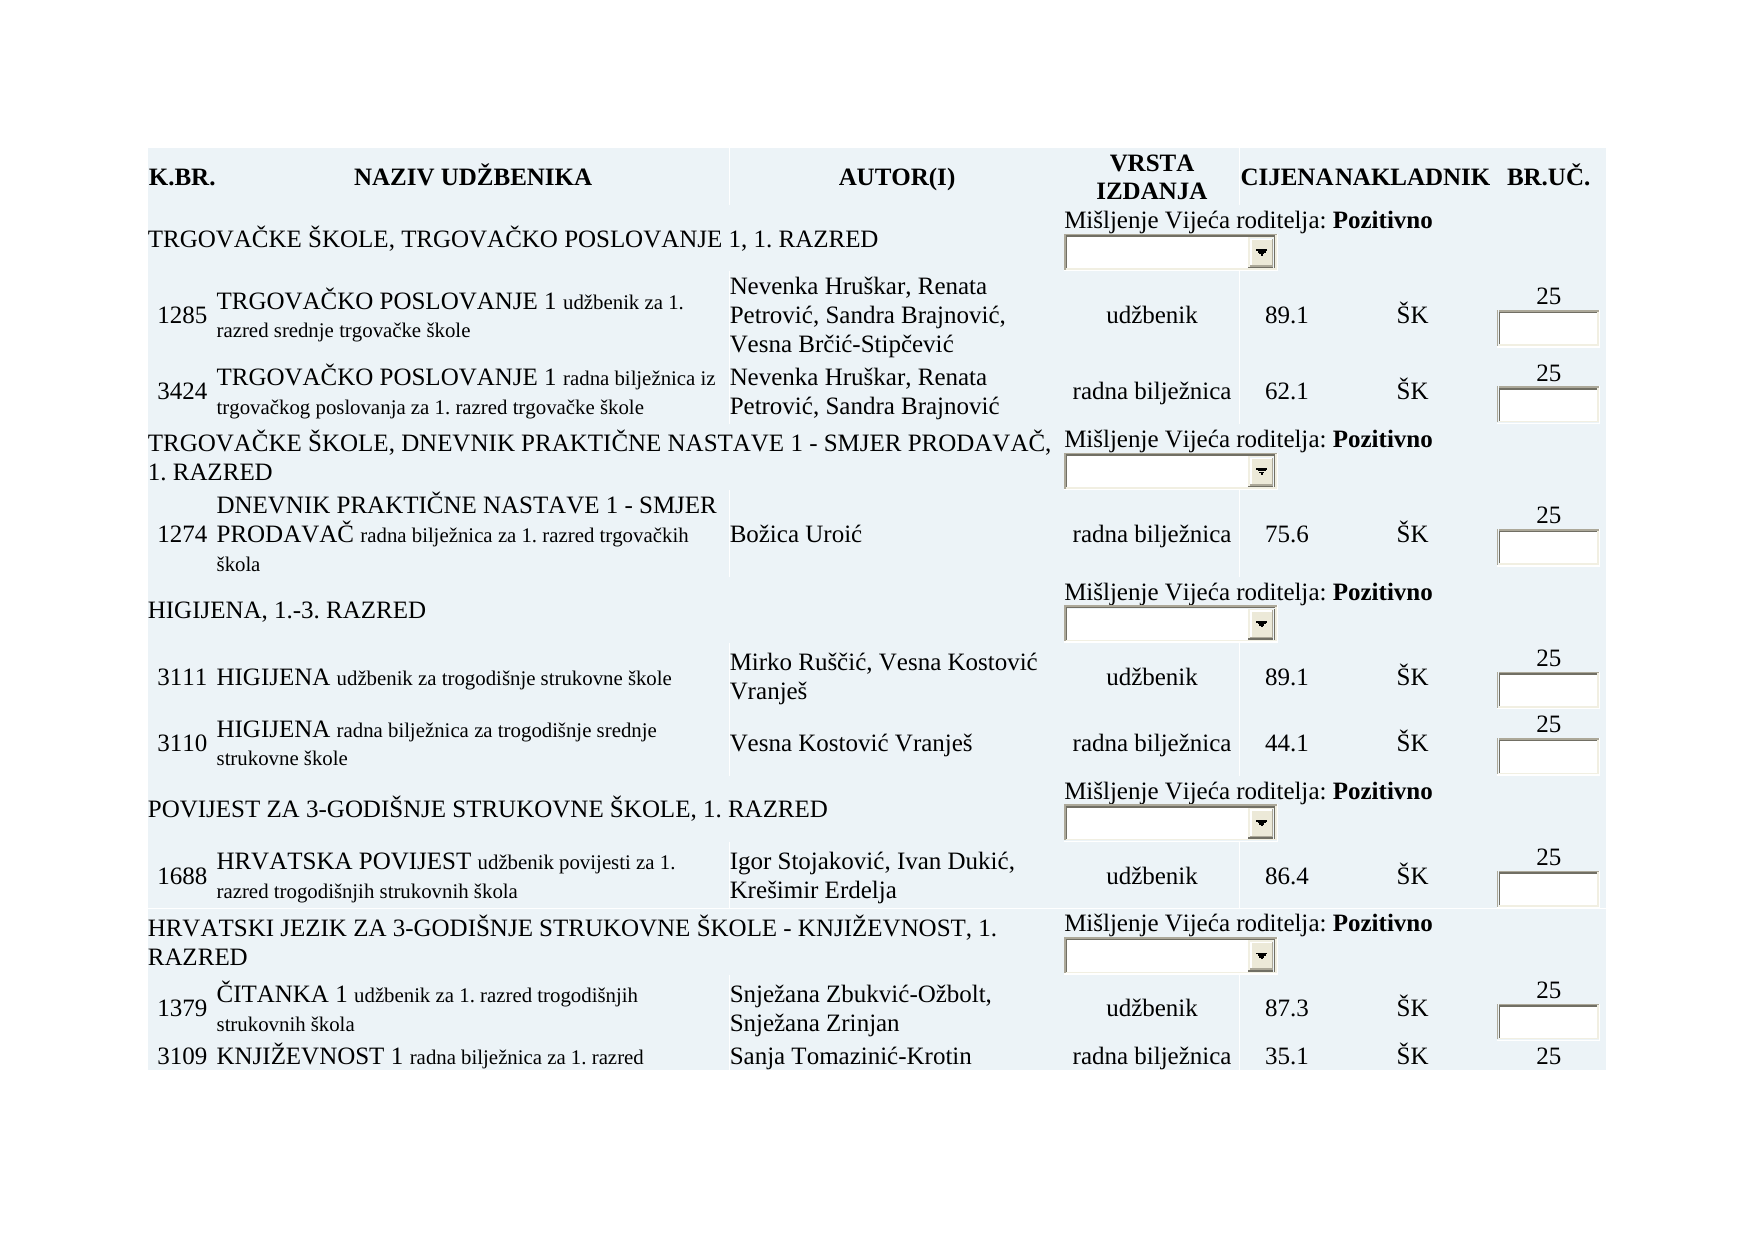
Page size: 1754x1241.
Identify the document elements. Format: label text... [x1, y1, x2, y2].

table_cell 3424 [148, 358, 216, 424]
table_cell 35.1 [1240, 1041, 1334, 1070]
table_cell 89.1 [1240, 271, 1334, 358]
table_cell 3110 [148, 709, 216, 776]
table_cell HIGIJENA, 1.-3. RAZRED [148, 577, 1064, 643]
table_header NAZIV UDŽBENIKA [216, 148, 729, 205]
table_cell radna bilježnica [1064, 490, 1239, 577]
table_cell Nevenka Hruškar, Renata Petrović, Sandra Brajnović, Vesna Brčić-Stipčević [730, 271, 1064, 358]
table_cell Nevenka Hruškar, Renata Petrović, Sandra Brajnović [730, 358, 1064, 424]
table_header K.BR. [148, 148, 216, 205]
table_cell radna bilježnica [1064, 358, 1239, 424]
table_cell 25 [1491, 709, 1606, 776]
table_cell ŠK [1334, 271, 1491, 358]
table_cell udžbenik [1064, 643, 1239, 709]
table_cell 62.1 [1240, 358, 1334, 424]
table_cell Mišljenje Vijeća roditelja: Pozitivno [1064, 909, 1606, 975]
table_cell 25 [1491, 358, 1606, 424]
table_cell DNEVNIK PRAKTIČNE NASTAVE 1 - SMJER PRODAVAČ radna bilježnica za 1. razred trgovačkih škola [216, 490, 729, 577]
table_cell udžbenik [1064, 271, 1239, 358]
table_cell Vesna Kostović Vranješ [730, 709, 1064, 776]
table_cell Mišljenje Vijeća roditelja: Pozitivno [1064, 577, 1606, 643]
table_cell Snježana Zbukvić-Ožbolt, Snježana Zrinjan [730, 975, 1064, 1041]
table_cell 25 [1491, 490, 1606, 577]
table_cell 86.4 [1240, 842, 1334, 908]
table_cell ŠK [1334, 709, 1491, 776]
table_cell ŠK [1334, 358, 1491, 424]
table_cell TRGOVAČKE ŠKOLE, TRGOVAČKO POSLOVANJE 1, 1. RAZRED [148, 205, 1064, 271]
table_cell Mišljenje Vijeća roditelja: Pozitivno [1064, 205, 1606, 271]
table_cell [216, 1041, 729, 1070]
table_cell radna bilježnica [1064, 709, 1239, 776]
table_cell 25 [1491, 643, 1606, 709]
table_cell ČITANKA 1 udžbenik za 1. razred trogodišnjih strukovnih škola [216, 975, 729, 1041]
table_cell Mišljenje Vijeća roditelja: Pozitivno [1064, 424, 1606, 490]
table_cell ŠK [1334, 975, 1491, 1041]
table_cell 44.1 [1240, 709, 1334, 776]
table_cell Sanja Tomazinić-Krotin [730, 1041, 1064, 1070]
table_cell HRVATSKA POVIJEST udžbenik povijesti za 1. razred trogodišnjih strukovnih škola [216, 842, 729, 908]
table_cell POVIJEST ZA 3-GODIŠNJE STRUKOVNE ŠKOLE, 1. RAZRED [148, 776, 1064, 842]
table_cell HIGIJENA radna bilježnica za trogodišnje srednje strukovne škole [216, 709, 729, 776]
table_cell radna bilježnica [1064, 1041, 1239, 1070]
table_cell 3109 [148, 1041, 216, 1070]
table_cell 1285 [148, 271, 216, 358]
table_cell 25 [1491, 975, 1606, 1041]
table_cell 89.1 [1240, 643, 1334, 709]
table_cell Mišljenje Vijeća roditelja: Pozitivno [1064, 776, 1606, 842]
table_cell 1379 [148, 975, 216, 1041]
table_cell TRGOVAČKO POSLOVANJE 1 radna bilježnica iz trgovačkog poslovanja za 1. razred trgovačke škole [216, 358, 729, 424]
table_header CIJENA [1240, 148, 1334, 205]
table_cell Igor Stojaković, Ivan Dukić, Krešimir Erdelja [730, 842, 1064, 908]
table_cell 25 [1491, 271, 1606, 358]
table_cell udžbenik [1064, 975, 1239, 1041]
table_cell ŠK [1334, 842, 1491, 908]
table_cell 1688 [148, 842, 216, 908]
table_header BR.UČ. [1491, 148, 1606, 205]
table_header AUTOR(I) [730, 148, 1064, 205]
table_header NAKLADNIK [1334, 148, 1491, 205]
table_cell 1274 [148, 490, 216, 577]
table_cell 87.3 [1240, 975, 1334, 1041]
table_cell TRGOVAČKE ŠKOLE, DNEVNIK PRAKTIČNE NASTAVE 1 - SMJER PRODAVAČ, 1. RAZRED [148, 424, 1064, 490]
table_cell udžbenik [1064, 842, 1239, 908]
table_header VRSTA IZDANJA [1064, 148, 1239, 205]
table_cell HRVATSKI JEZIK ZA 3-GODIŠNJE STRUKOVNE ŠKOLE - KNJIŽEVNOST, 1. RAZRED [148, 909, 1064, 975]
table_cell ŠK [1334, 1041, 1491, 1070]
table_cell Mirko Ruščić, Vesna Kostović Vranješ [730, 643, 1064, 709]
table_cell 25 [1491, 1041, 1606, 1070]
table_cell ŠK [1334, 490, 1491, 577]
table_cell 3111 [148, 643, 216, 709]
table_cell 75.6 [1240, 490, 1334, 577]
table_cell HIGIJENA udžbenik za trogodišnje strukovne škole [216, 643, 729, 709]
table_cell ŠK [1334, 643, 1491, 709]
table_cell 25 [1491, 842, 1606, 908]
table_cell Božica Uroić [730, 490, 1064, 577]
table_cell TRGOVAČKO POSLOVANJE 1 udžbenik za 1. razred srednje trgovačke škole [216, 271, 729, 358]
